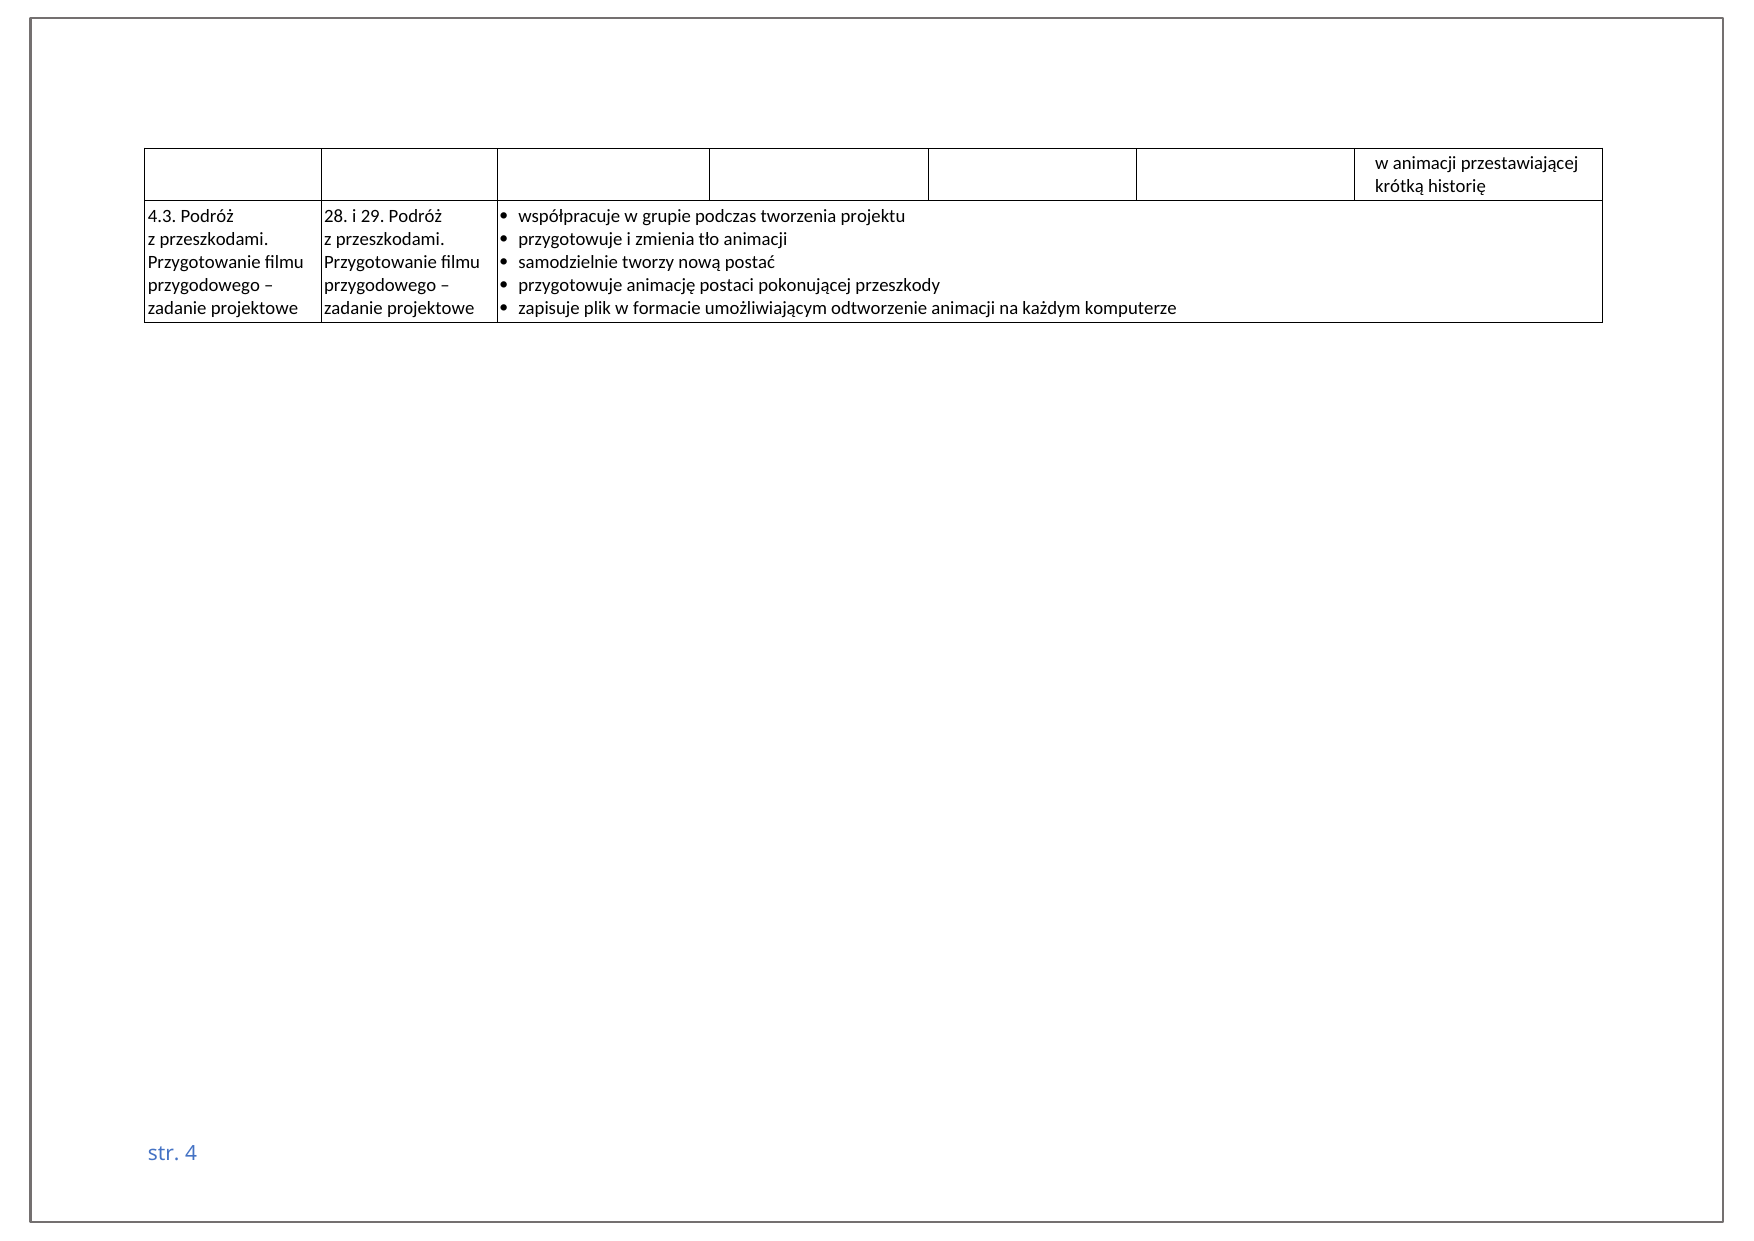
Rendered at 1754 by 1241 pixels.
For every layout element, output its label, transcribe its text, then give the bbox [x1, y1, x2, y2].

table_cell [322, 149, 497, 200]
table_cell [1355, 149, 1602, 200]
table_cell 28. i 29. Podróż z przeszkodami. Przygotowanie filmu przygodowego – zadanie projektowe [322, 201, 497, 322]
table_cell 4.3. Podróż z przeszkodami. Przygotowanie filmu przygodowego – zadanie projektowe [145, 201, 321, 322]
table_cell współpracuje w grupie podczas tworzenia projektu przygotowuje i zmienia tło animacji samodzielnie tworzy nową postać przygotowuje animację postaci pokonującej przeszkody zapisuje plik w formacie umożliwiającym odtworzenie animacji na każdym komputerze [498, 201, 1602, 322]
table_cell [1137, 149, 1354, 200]
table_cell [498, 149, 709, 200]
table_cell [929, 149, 1136, 200]
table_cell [145, 149, 321, 200]
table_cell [710, 149, 928, 200]
